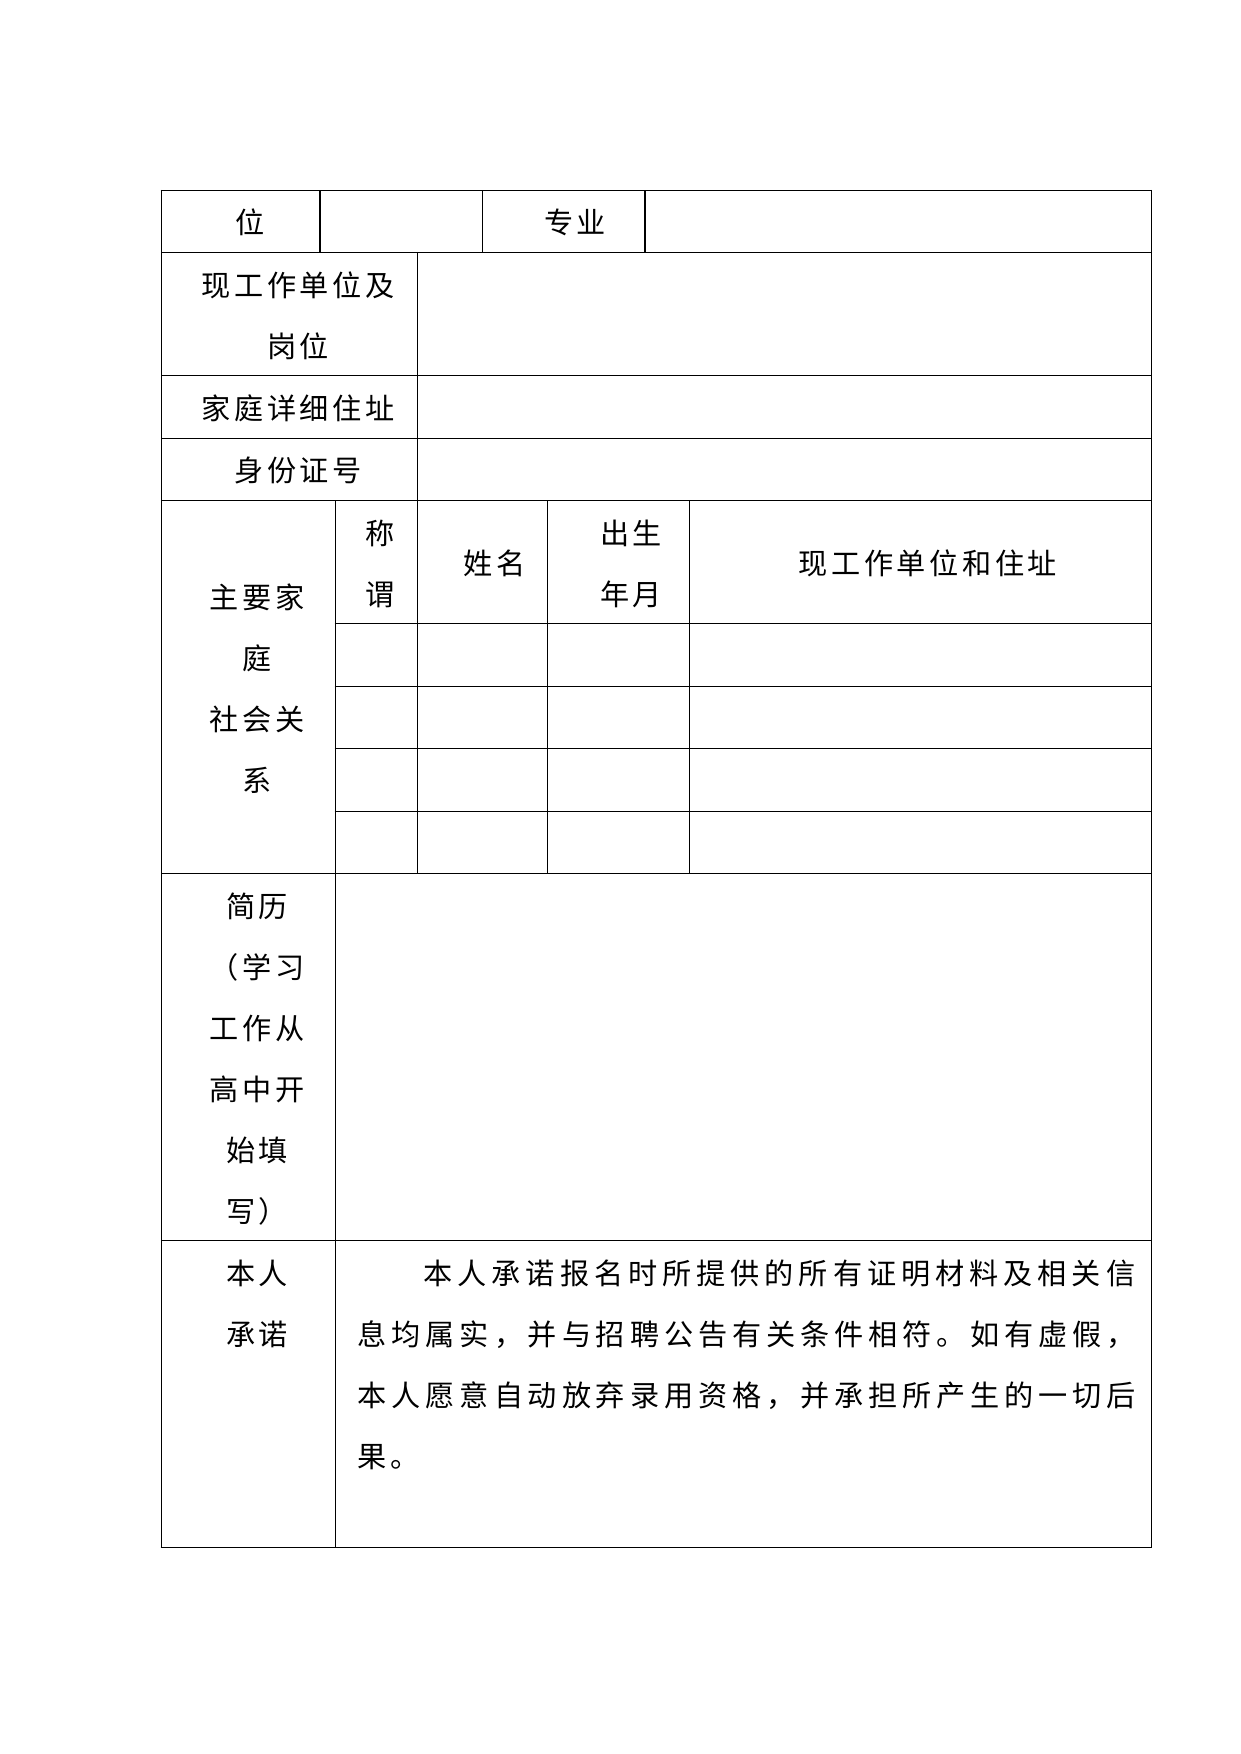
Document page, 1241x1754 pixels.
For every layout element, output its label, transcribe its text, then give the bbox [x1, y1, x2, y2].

table_cell [336, 624, 417, 686]
table_cell 本人 承诺 [162, 1241, 335, 1547]
table_cell [418, 253, 1151, 375]
table_cell [336, 874, 1151, 1240]
table_cell 家庭详细住址 [162, 376, 417, 437]
table_cell [336, 812, 417, 873]
table_cell [646, 191, 1151, 252]
table_cell [418, 624, 547, 686]
table_cell [336, 749, 417, 811]
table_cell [336, 1241, 1151, 1547]
table_cell 出生年月 [548, 501, 689, 623]
table_cell [418, 376, 1151, 437]
table_cell 称谓 [336, 501, 417, 623]
table_cell 现工作单位及岗位 [162, 253, 417, 375]
table_cell 现工作单位和住址 [690, 501, 1151, 623]
table_cell [690, 749, 1151, 811]
table_cell [418, 812, 547, 873]
table_cell 姓名 [418, 501, 547, 623]
table_cell [690, 624, 1151, 686]
table_cell [690, 812, 1151, 873]
table_cell [548, 687, 689, 748]
table_cell [418, 687, 547, 748]
table_cell 身份证号 [162, 439, 417, 500]
table_cell 简历（学习工作从高中开始填写） [162, 874, 335, 1240]
table_cell [418, 439, 1151, 500]
table_cell [548, 749, 689, 811]
table_cell [336, 687, 417, 748]
table_cell 在职教育 学历学位 [162, 191, 319, 252]
table_cell 毕业时间、 学校和专业 [483, 191, 644, 252]
table_cell [418, 749, 547, 811]
table_cell [548, 624, 689, 686]
table_cell [321, 191, 482, 252]
table_cell [690, 687, 1151, 748]
table_cell 主要家庭 社会关系 [162, 501, 335, 873]
table_cell [548, 812, 689, 873]
